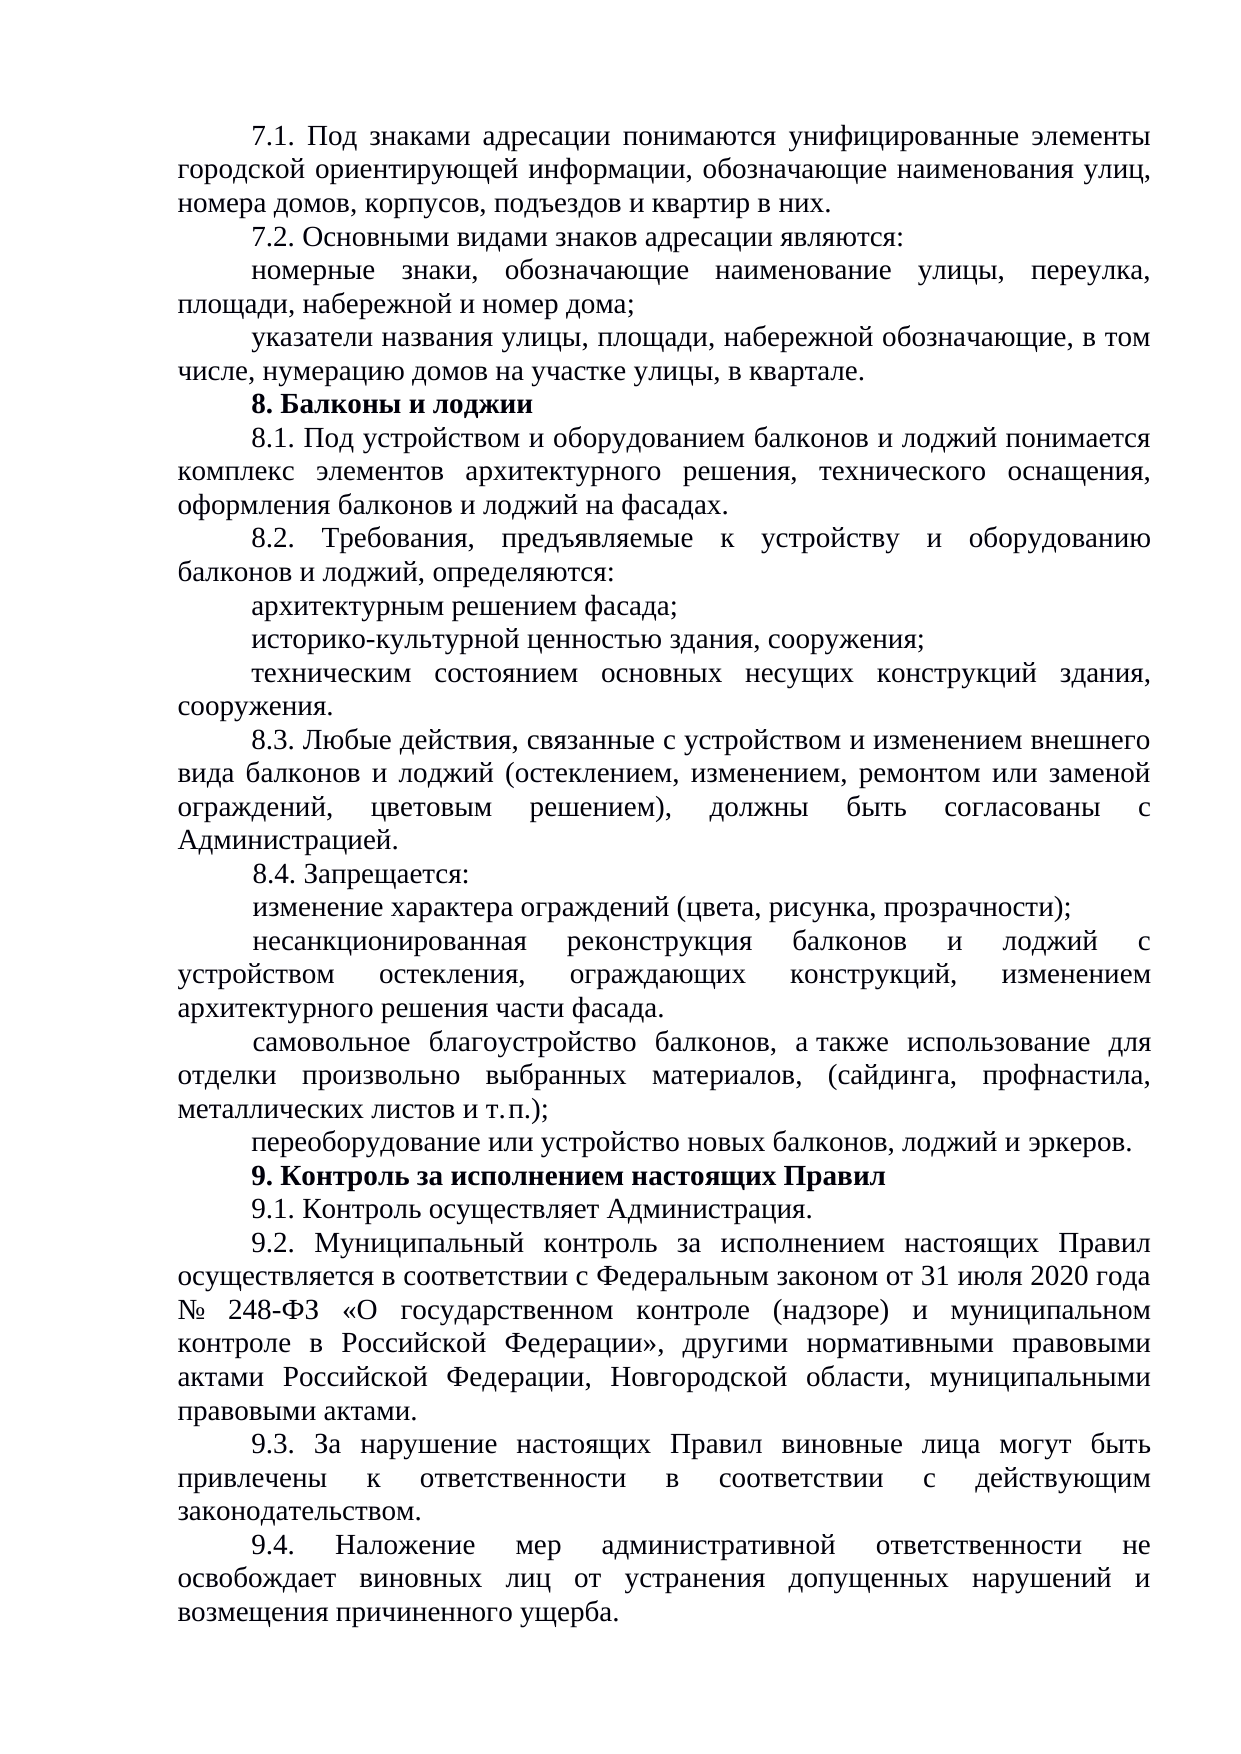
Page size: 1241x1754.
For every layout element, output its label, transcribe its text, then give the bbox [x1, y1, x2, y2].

text 9.4. Наложение мер административной ответственности не освобождает виновных лиц от устранения допущенных нарушений и возмещения причиненного ущерба. [177, 1527, 1152, 1627]
text 8. Балконы и лоджии [177, 386, 1152, 420]
text историко-культурной ценностью здания, сооружения; [177, 621, 1152, 655]
text архитектурным решением фасада; [177, 588, 1152, 621]
text 9.2. Муниципальный контроль за исполнением настоящих Правил осуществляется в соответствии с Федеральным законом от 31 июля 2020 года № 248-ФЗ «О государственном контроле (надзоре) и муниципальном контроле в Российской Федерации», другими нормативными правовыми актами Российской Федерации, Новгородской области, муниципальными правовыми актами. [177, 1225, 1152, 1426]
text несанкционированная реконструкция балконов и лоджий с устройством остекления, ограждающих конструкций, изменением архитектурного решения части фасада. [177, 923, 1152, 1024]
text переоборудование или устройство новых балконов, лоджий и эркеров. [177, 1124, 1152, 1158]
text 9. Контроль за исполнением настоящих Правил [177, 1158, 1152, 1191]
text 8.2. Требования, предъявляемые к устройству и оборудованию балконов и лоджий, определяются: [177, 521, 1152, 588]
text 9.1. Контроль осуществляет Администрация. [177, 1191, 1152, 1225]
text 8.4. Запрещается: [177, 856, 1152, 889]
text техническим состоянием основных несущих конструкций здания, сооружения. [177, 655, 1152, 722]
text 9.3. За нарушение настоящих Правил виновные лица могут быть привлечены к ответственности в соответствии с действующим законодательством. [177, 1426, 1152, 1527]
text номерные знаки, обозначающие наименование улицы, переулка, площади, набережной и номер дома; [177, 252, 1152, 319]
text 7.1. Под знаками адресации понимаются унифицированные элементы городской ориентирующей информации, обозначающие наименования улиц, номера домов, корпусов, подъездов и квартир в них. [177, 118, 1152, 219]
text самовольное благоустройство балконов, а также использование для отделки произвольно выбранных материалов, (сайдинга, профнастила, металлических листов и т. п.); [177, 1024, 1152, 1124]
text 8.3. Любые действия, связанные с устройством и изменением внешнего вида балконов и лоджий (остеклением, изменением, ремонтом или заменой ограждений, цветовым решением), должны быть согласованы с Администрацией. [177, 722, 1152, 856]
text указатели названия улицы, площади, набережной обозначающие, в том числе, нумерацию домов на участке улицы, в квартале. [177, 319, 1152, 386]
text 7.2. Основными видами знаков адресации являются: [177, 219, 1152, 252]
text изменение характера ограждений (цвета, рисунка, прозрачности); [177, 889, 1152, 923]
text 8.1. Под устройством и оборудованием балконов и лоджий понимается комплекс элементов архитектурного решения, технического оснащения, оформления балконов и лоджий на фасадах. [177, 420, 1152, 521]
